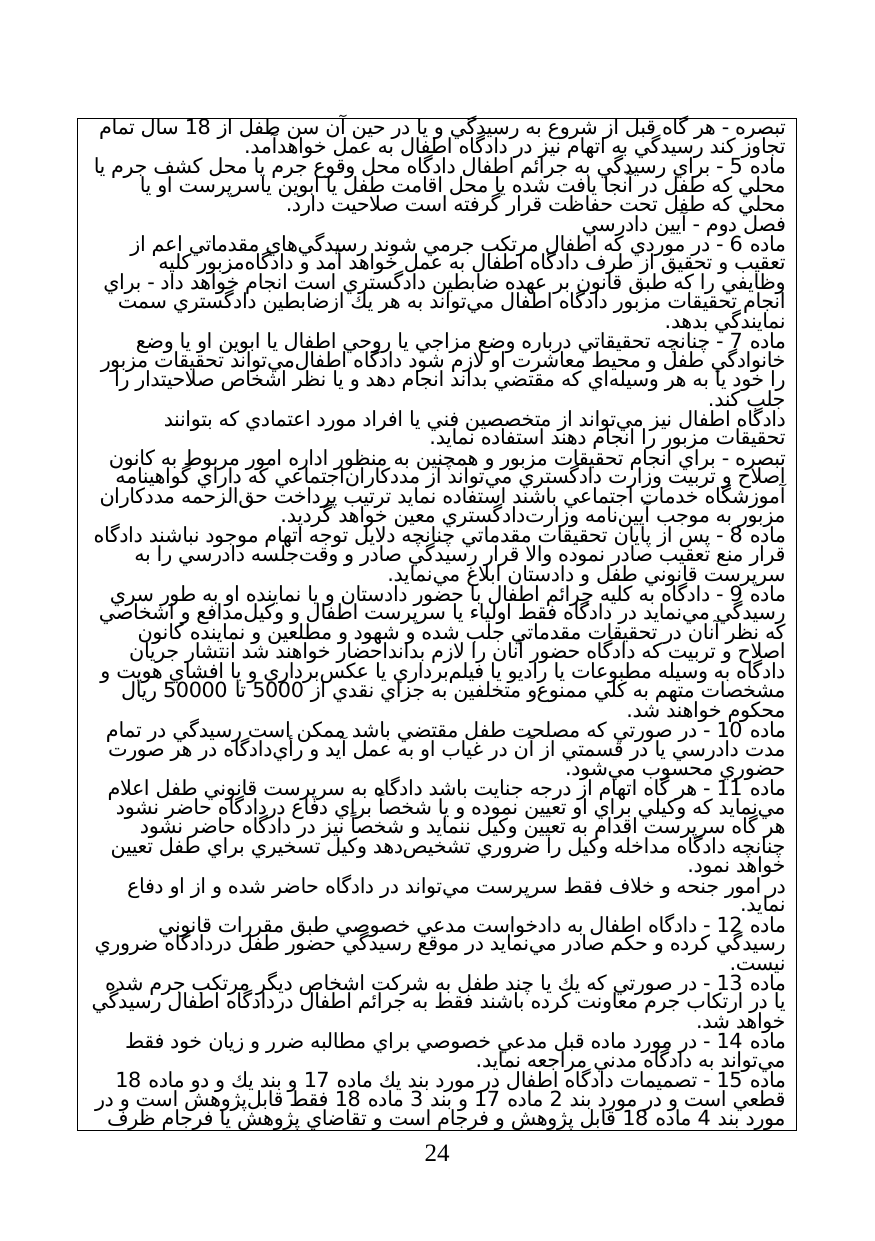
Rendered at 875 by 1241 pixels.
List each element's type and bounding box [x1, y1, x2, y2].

table_header [78, 119, 796, 1130]
